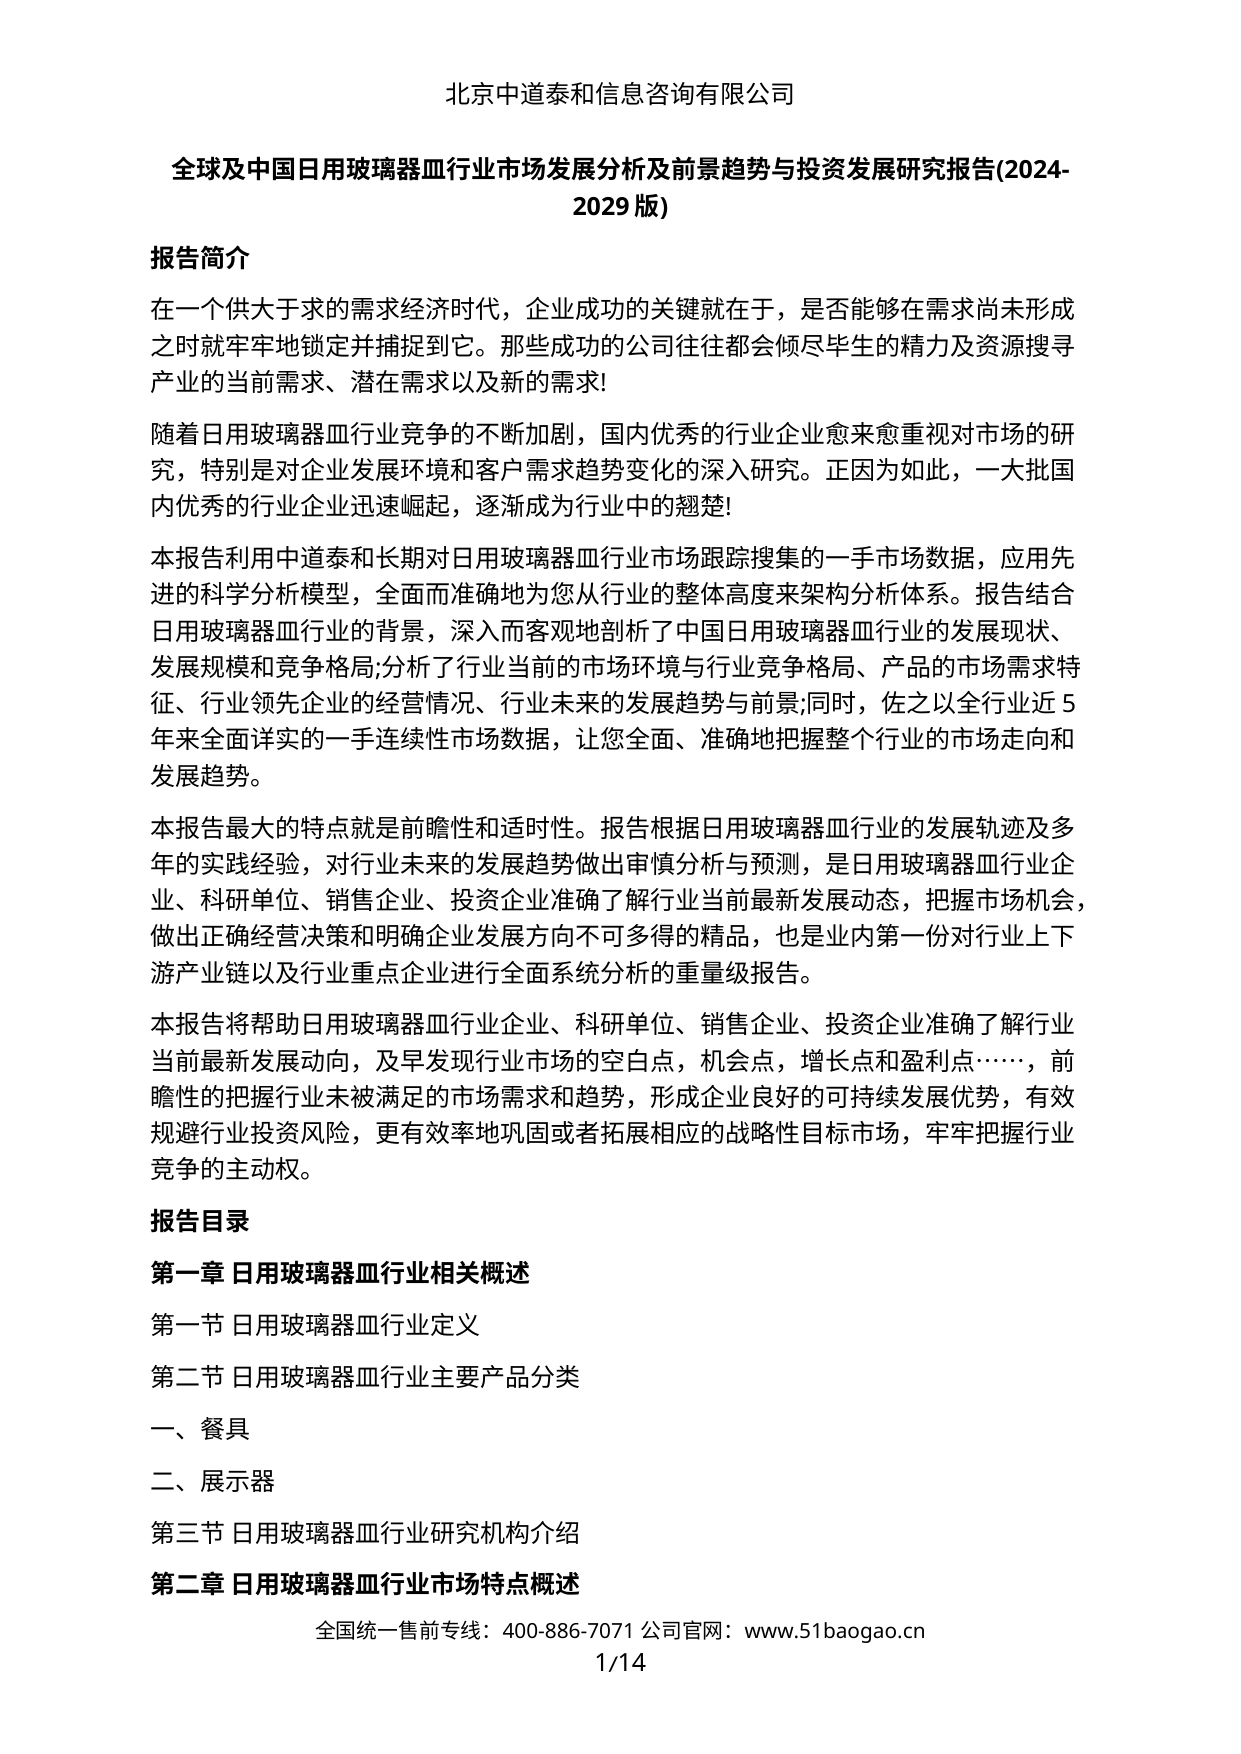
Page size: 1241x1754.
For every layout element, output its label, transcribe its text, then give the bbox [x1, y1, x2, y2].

text 本报告最大的特点就是前瞻性和适时性。报告根据日用玻璃器皿行业的发展轨迹及多年的实践经验，对行业未来的发展趋势做出审慎分析与预测，是日用玻璃器皿行业企业、科研单位、销售企业、投资企业准确了解行业当前最新发展动态，把握市场机会，做出正确经营决策和明确企业发展方向不可多得的精品，也是业内第一份对行业上下游产业链以及行业重点企业进行全面系统分析的重量级报告。 [150, 808, 1090, 989]
text 报告简介 [150, 238, 1090, 274]
text 报告目录 [150, 1202, 1090, 1238]
text 本报告利用中道泰和长期对日用玻璃器皿行业市场跟踪搜集的一手市场数据，应用先进的科学分析模型，全面而准确地为您从行业的整体高度来架构分析体系。报告结合日用玻璃器皿行业的背景，深入而客观地剖析了中国日用玻璃器皿行业的发展现状、发展规模和竞争格局;分析了行业当前的市场环境与行业竞争格局、产品的市场需求特征、行业领先企业的经营情况、行业未来的发展趋势与前景;同时，佐之以全行业近5年来全面详实的一手连续性市场数据，让您全面、准确地把握整个行业的市场走向和发展趋势。 [150, 539, 1090, 792]
text 随着日用玻璃器皿行业竞争的不断加剧，国内优秀的行业企业愈来愈重视对市场的研究，特别是对企业发展环境和客户需求趋势变化的深入研究。正因为如此，一大批国内优秀的行业企业迅速崛起，逐渐成为行业中的翘楚! [150, 414, 1090, 523]
text 第一节 日用玻璃器皿行业定义 [150, 1306, 1090, 1342]
text 第二节 日用玻璃器皿行业主要产品分类 [150, 1357, 1090, 1394]
text 第二章 日用玻璃器皿行业市场特点概述 [150, 1565, 1090, 1601]
text 一、餐具 [150, 1409, 1090, 1446]
text 第一章 日用玻璃器皿行业相关概述 [150, 1254, 1090, 1290]
text 本报告将帮助日用玻璃器皿行业企业、科研单位、销售企业、投资企业准确了解行业当前最新发展动向，及早发现行业市场的空白点，机会点，增长点和盈利点……，前瞻性的把握行业未被满足的市场需求和趋势，形成企业良好的可持续发展优势，有效规避行业投资风险，更有效率地巩固或者拓展相应的战略性目标市场，牢牢把握行业竞争的主动权。 [150, 1005, 1090, 1186]
text 二、展示器 [150, 1461, 1090, 1497]
text 在一个供大于求的需求经济时代，企业成功的关键就在于，是否能够在需求尚未形成之时就牢牢地锁定并捕捉到它。那些成功的公司往往都会倾尽毕生的精力及资源搜寻产业的当前需求、潜在需求以及新的需求! [150, 290, 1090, 399]
text 第三节 日用玻璃器皿行业研究机构介绍 [150, 1513, 1090, 1549]
text 全球及中国日用玻璃器皿行业市场发展分析及前景趋势与投资发展研究报告(2024-2029版) [150, 150, 1090, 222]
